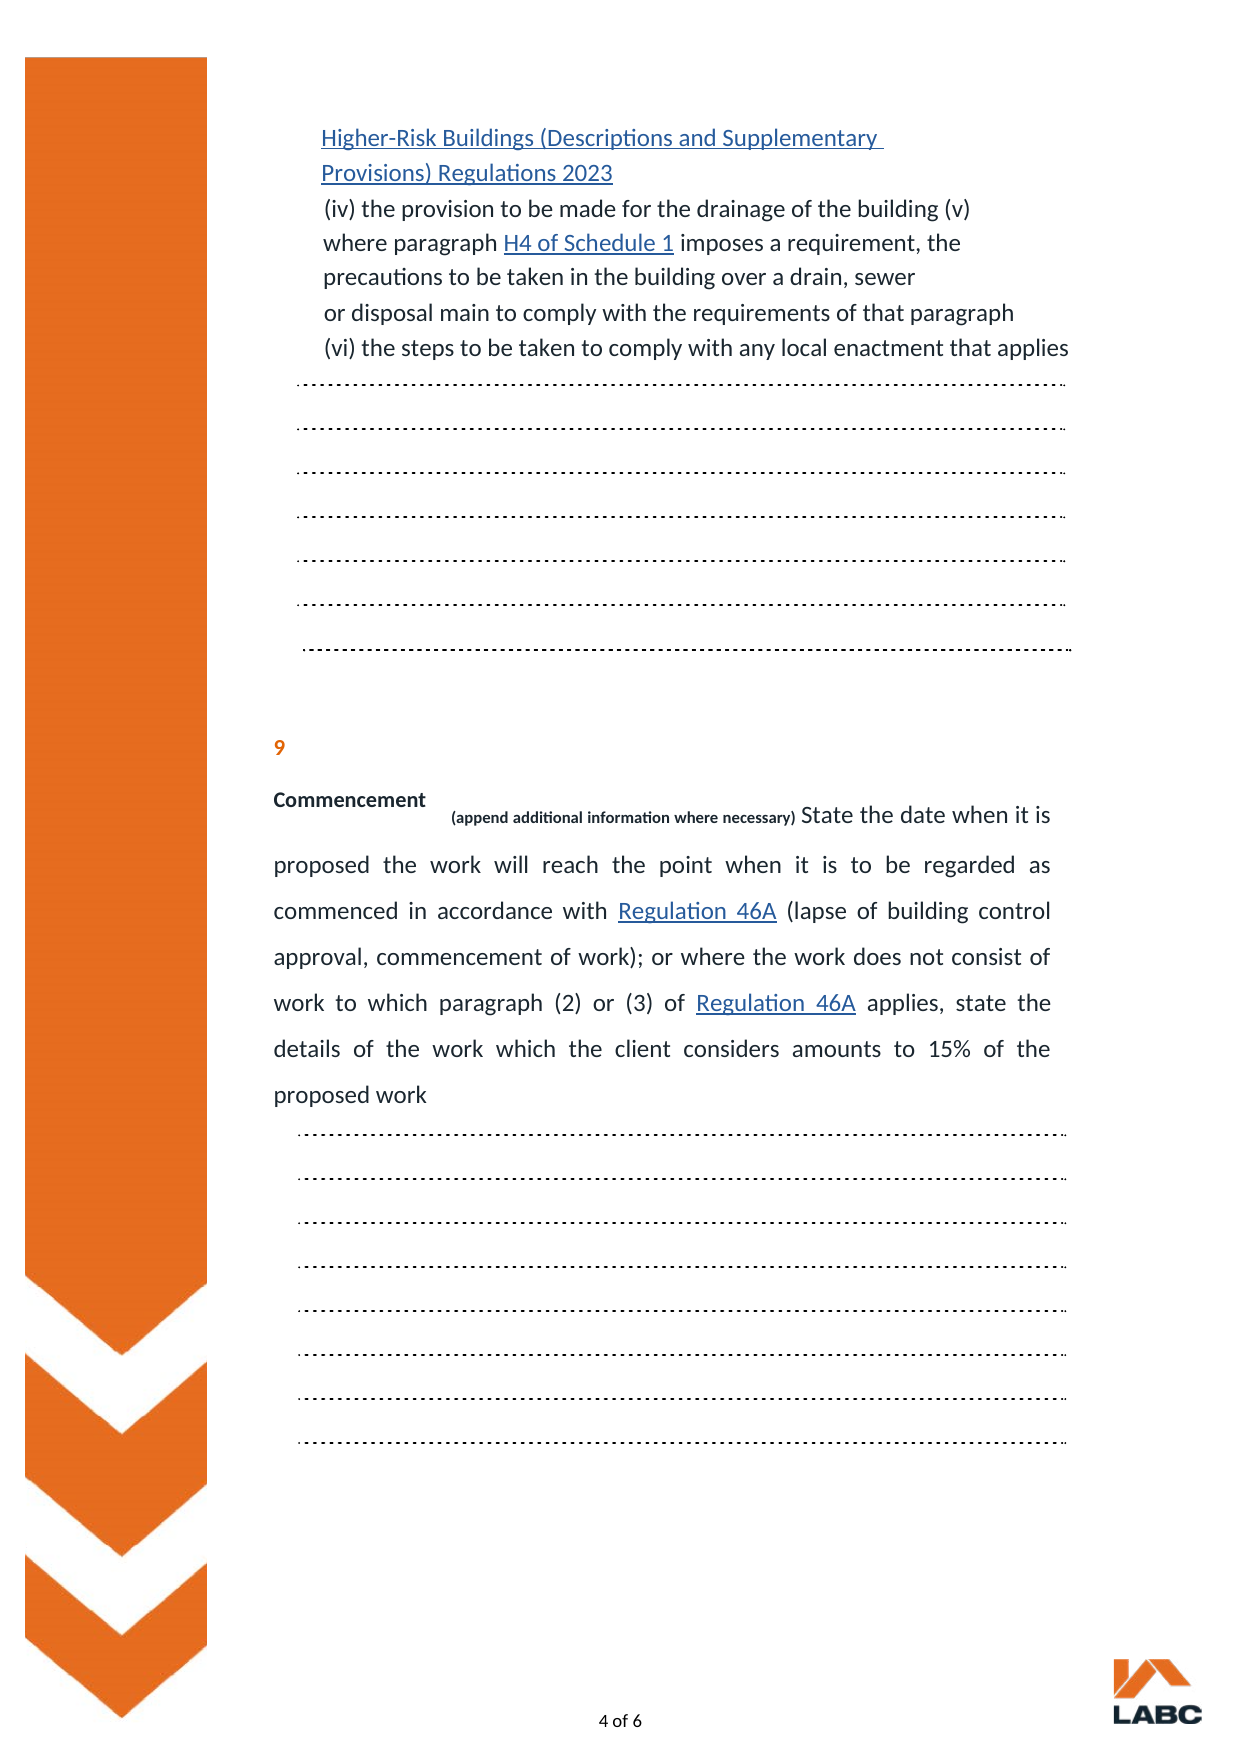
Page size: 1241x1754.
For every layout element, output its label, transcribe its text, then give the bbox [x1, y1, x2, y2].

picture [24, 57, 207, 1736]
text or disposal main to comply with the requirements of that paragraph [323, 297, 1078, 327]
text (iv) the provision to be made for the drainage of the building (v) where paragraph H4 of Schedule 1 imposes a requirement, the precautions to be taken in the building over a drain, sewer [323, 193, 1041, 292]
text Provisions) Regulations 2023 [321, 157, 1119, 188]
text (vi) the steps to be taken to comply with any local enactment that applies [323, 332, 1078, 363]
picture [1113, 1659, 1202, 1724]
text Commencement (append additional information where necessary) State the date when it is proposed the work will reach the point when it is to be regarded as commenced in accordance with Regulation 46A (lapse of building control approval, commencement of work); or where the work does not consist of work to which paragraph (2) or (3) of Regulation 46A applies, state the details of the work which the client considers amounts to 15% of the proposed work [273, 786, 1051, 1109]
text Higher-Risk Buildings (Descriptions and Supplementary [321, 122, 1119, 152]
